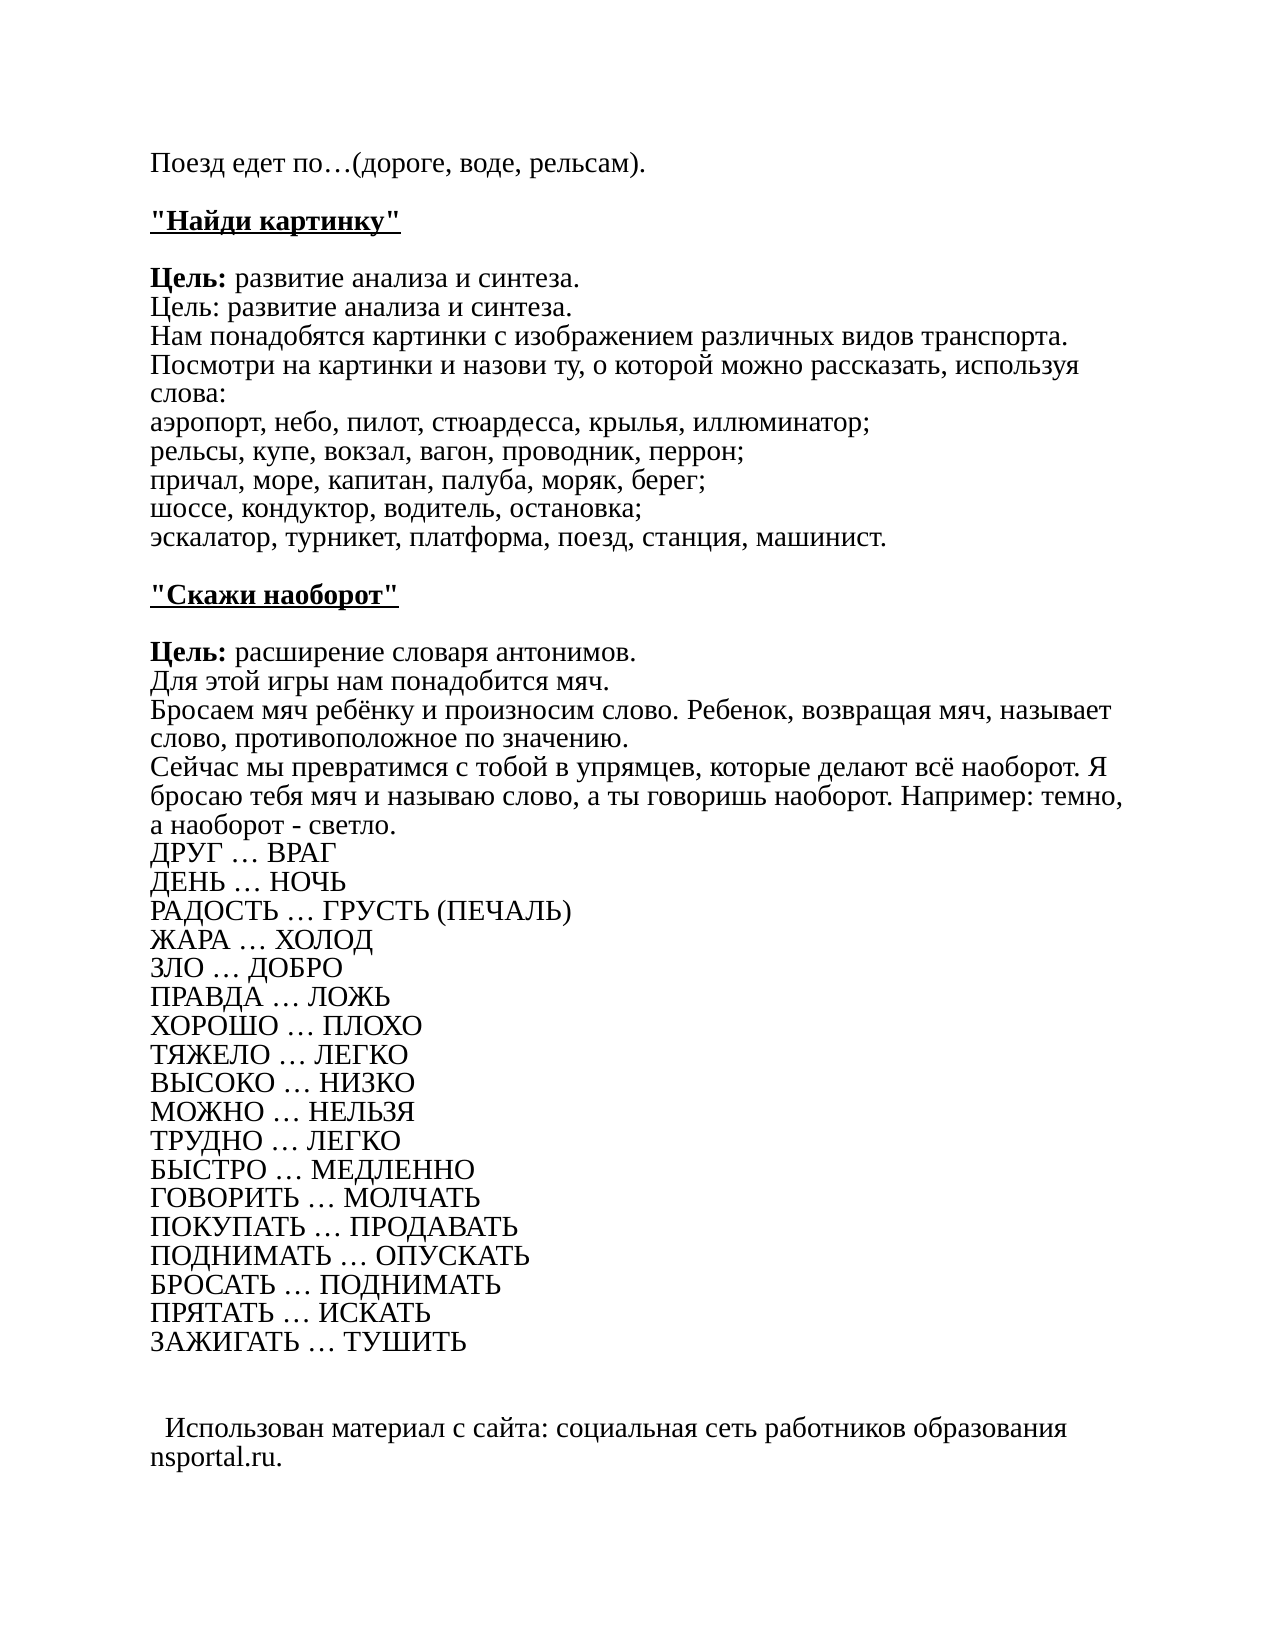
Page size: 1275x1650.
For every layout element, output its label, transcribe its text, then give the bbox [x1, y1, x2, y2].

text Цель: развитие анализа и синтеза. [150, 294, 1125, 322]
text ВЫСОКО … НИЗКО [150, 1070, 1125, 1099]
text Посмотри на картинки и назови ту, о которой можно рассказать, используя слова: [150, 351, 1125, 409]
text ПОКУПАТЬ … ПРОДАВАТЬ [150, 1214, 1125, 1242]
text БЫСТРО … МЕДЛЕННО [150, 1156, 1125, 1185]
text Цель: развитие анализа и синтеза. [150, 265, 1125, 294]
text ЗЛО … ДОБРО [150, 955, 1125, 984]
text Сейчас мы превратимся с тобой в упрямцев, которые делают всё наоборот. Я бросаю тебя мяч и называю слово, а ты говоришь наоборот. Например: темно, а наоборот - светло. [150, 754, 1125, 840]
text Для этой игры нам понадобится мяч. [150, 667, 1125, 696]
text ЗАЖИГАТЬ … ТУШИТЬ [150, 1329, 1125, 1357]
text ХОРОШО … ПЛОХО [150, 1012, 1125, 1041]
text ТРУДНО … ЛЕГКО [150, 1127, 1125, 1156]
text причал, море, капитан, палуба, моряк, берег; [150, 466, 1125, 495]
text рельсы, купе, вокзал, вагон, проводник, перрон; [150, 437, 1125, 466]
text Нам понадобятся картинки с изображением различных видов транспорта. [150, 322, 1125, 351]
text ТЯЖЕЛО … ЛЕГКО [150, 1041, 1125, 1070]
text Цель: расширение словаря антонимов. [150, 639, 1125, 667]
text аэропорт, небо, пилот, стюардесса, крылья, иллюминатор; [150, 409, 1125, 437]
text шоссе, кондуктор, водитель, остановка; [150, 495, 1125, 524]
text ПОДНИМАТЬ … ОПУСКАТЬ [150, 1242, 1125, 1271]
text МОЖНО … НЕЛЬЗЯ [150, 1099, 1125, 1127]
text БРОСАТЬ … ПОДНИМАТЬ [150, 1271, 1125, 1300]
text Поезд едет по…(дороге, воде, рельсам). [150, 150, 1125, 179]
text ДРУГ … ВРАГ [150, 840, 1125, 869]
text РАДОСТЬ … ГРУСТЬ (ПЕЧАЛЬ) [150, 897, 1125, 926]
text ПРАВДА … ЛОЖЬ [150, 984, 1125, 1012]
text эскалатор, турникет, платформа, поезд, станция, машинист. [150, 524, 1125, 552]
text ПРЯТАТЬ … ИСКАТЬ [150, 1300, 1125, 1329]
text Использован материал с сайта: социальная сеть работников образования nsportal.ru. [150, 1415, 1125, 1472]
text "Скажи наоборот" [150, 581, 1125, 610]
text ГОВОРИТЬ … МОЛЧАТЬ [150, 1185, 1125, 1214]
text Бросаем мяч ребёнку и произносим слово. Ребенок, возвращая мяч, называет слово, противоположное по значению. [150, 696, 1125, 754]
text ЖАРА … ХОЛОД [150, 926, 1125, 955]
text ДЕНЬ … НОЧЬ [150, 869, 1125, 897]
text "Найди картинку" [150, 207, 1125, 236]
